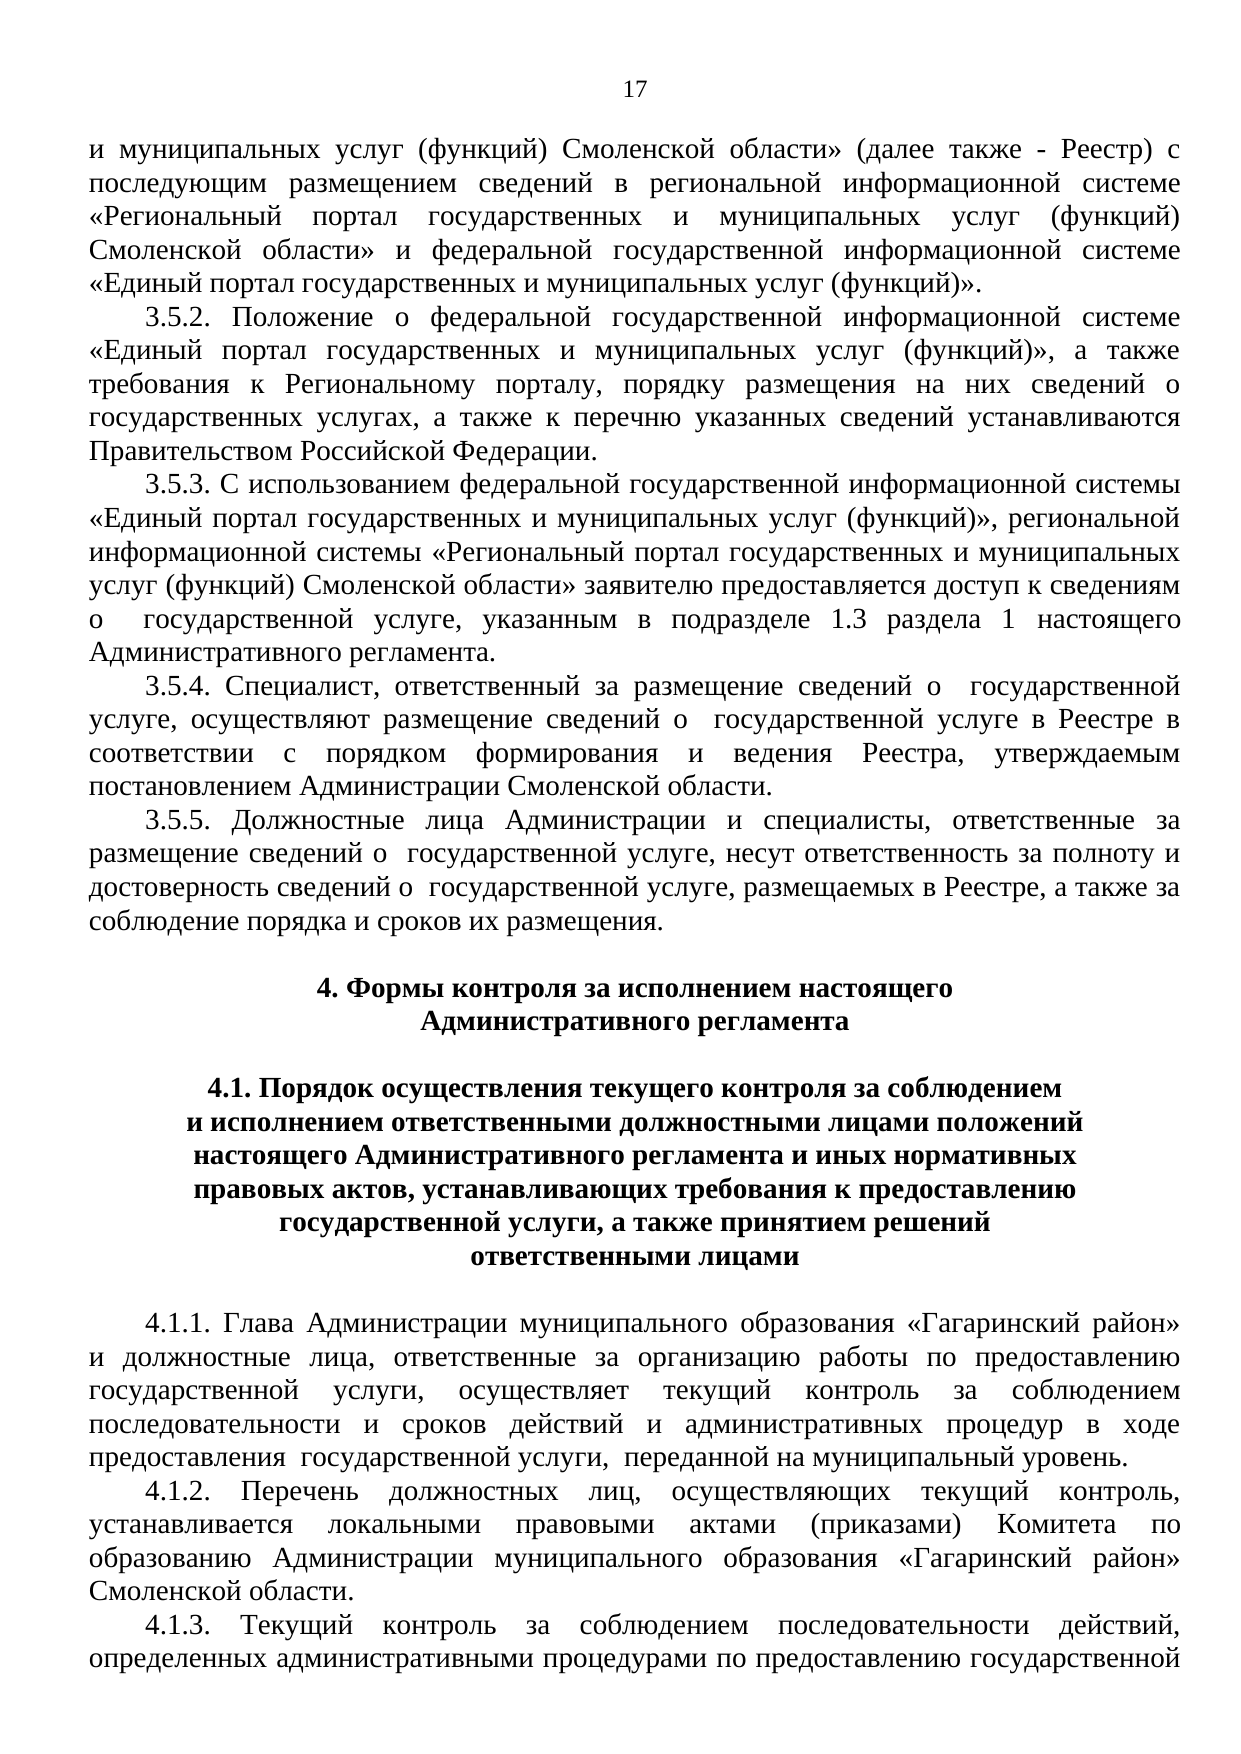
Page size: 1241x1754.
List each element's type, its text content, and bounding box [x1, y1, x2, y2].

text 4.1.2. Перечень должностных лиц, осуществляющих текущий контроль, устанавливается локальными правовыми актами (приказами) Комитета по образованию Администрации муниципального образования «Гагаринский район» Смоленской области. [89, 1473, 1181, 1607]
text 3.5.5. Должностные лица Администрации и специалисты, ответственные за размещение сведений о государственной услуге, несут ответственность за полноту и достоверность сведений о государственной услуге, размещаемых в Реестре, а также за соблюдение порядка и сроков их размещения. [89, 802, 1181, 936]
text правовых актов, устанавливающих требования к предоставлению [89, 1171, 1181, 1204]
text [89, 1607, 1181, 1674]
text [89, 131, 1181, 299]
text 3.5.3. С использованием федеральной государственной информационной системы «Единый портал государственных и муниципальных услуг (функций)», региональной информационной системы «Региональный портал государственных и муниципальных услуг (функций) Смоленской области» заявителю предоставляется доступ к сведениям о государственной услуге, указанным в подразделе 1.3 раздела 1 настоящего Административного регламента. [89, 467, 1181, 668]
text 4. Формы контроля за исполнением настоящего [89, 970, 1181, 1003]
text 3.5.4. Специалист, ответственный за размещение сведений о государственной услуге, осуществляют размещение сведений о государственной услуге в Реестре в соответствии с порядком формирования и ведения Реестра, утверждаемым постановлением Администрации Смоленской области. [89, 668, 1181, 802]
text государственной услуги, а также принятием решений [89, 1204, 1181, 1238]
text 3.5.2. Положение о федеральной государственной информационной системе «Единый портал государственных и муниципальных услуг (функций)», а также требования к Региональному порталу, порядку размещения на них сведений о государственных услугах, а также к перечню указанных сведений устанавливаются Правительством Российской Федерации. [89, 299, 1181, 467]
text Административного регламента [89, 1003, 1181, 1037]
text 4.1. Порядок осуществления текущего контроля за соблюдением [89, 1070, 1181, 1104]
text 4.1.1. Глава Администрации муниципального образования «Гагаринский район» и должностные лица, ответственные за организацию работы по предоставлению государственной услуги, осуществляет текущий контроль за соблюдением последовательности и сроков действий и административных процедур в ходе предоставления государственной услуги, переданной на муниципальный уровень. [89, 1305, 1181, 1473]
text ответственными лицами [89, 1238, 1181, 1272]
text и исполнением ответственными должностными лицами положений [89, 1104, 1181, 1137]
text настоящего Административного регламента и иных нормативных [89, 1137, 1181, 1171]
